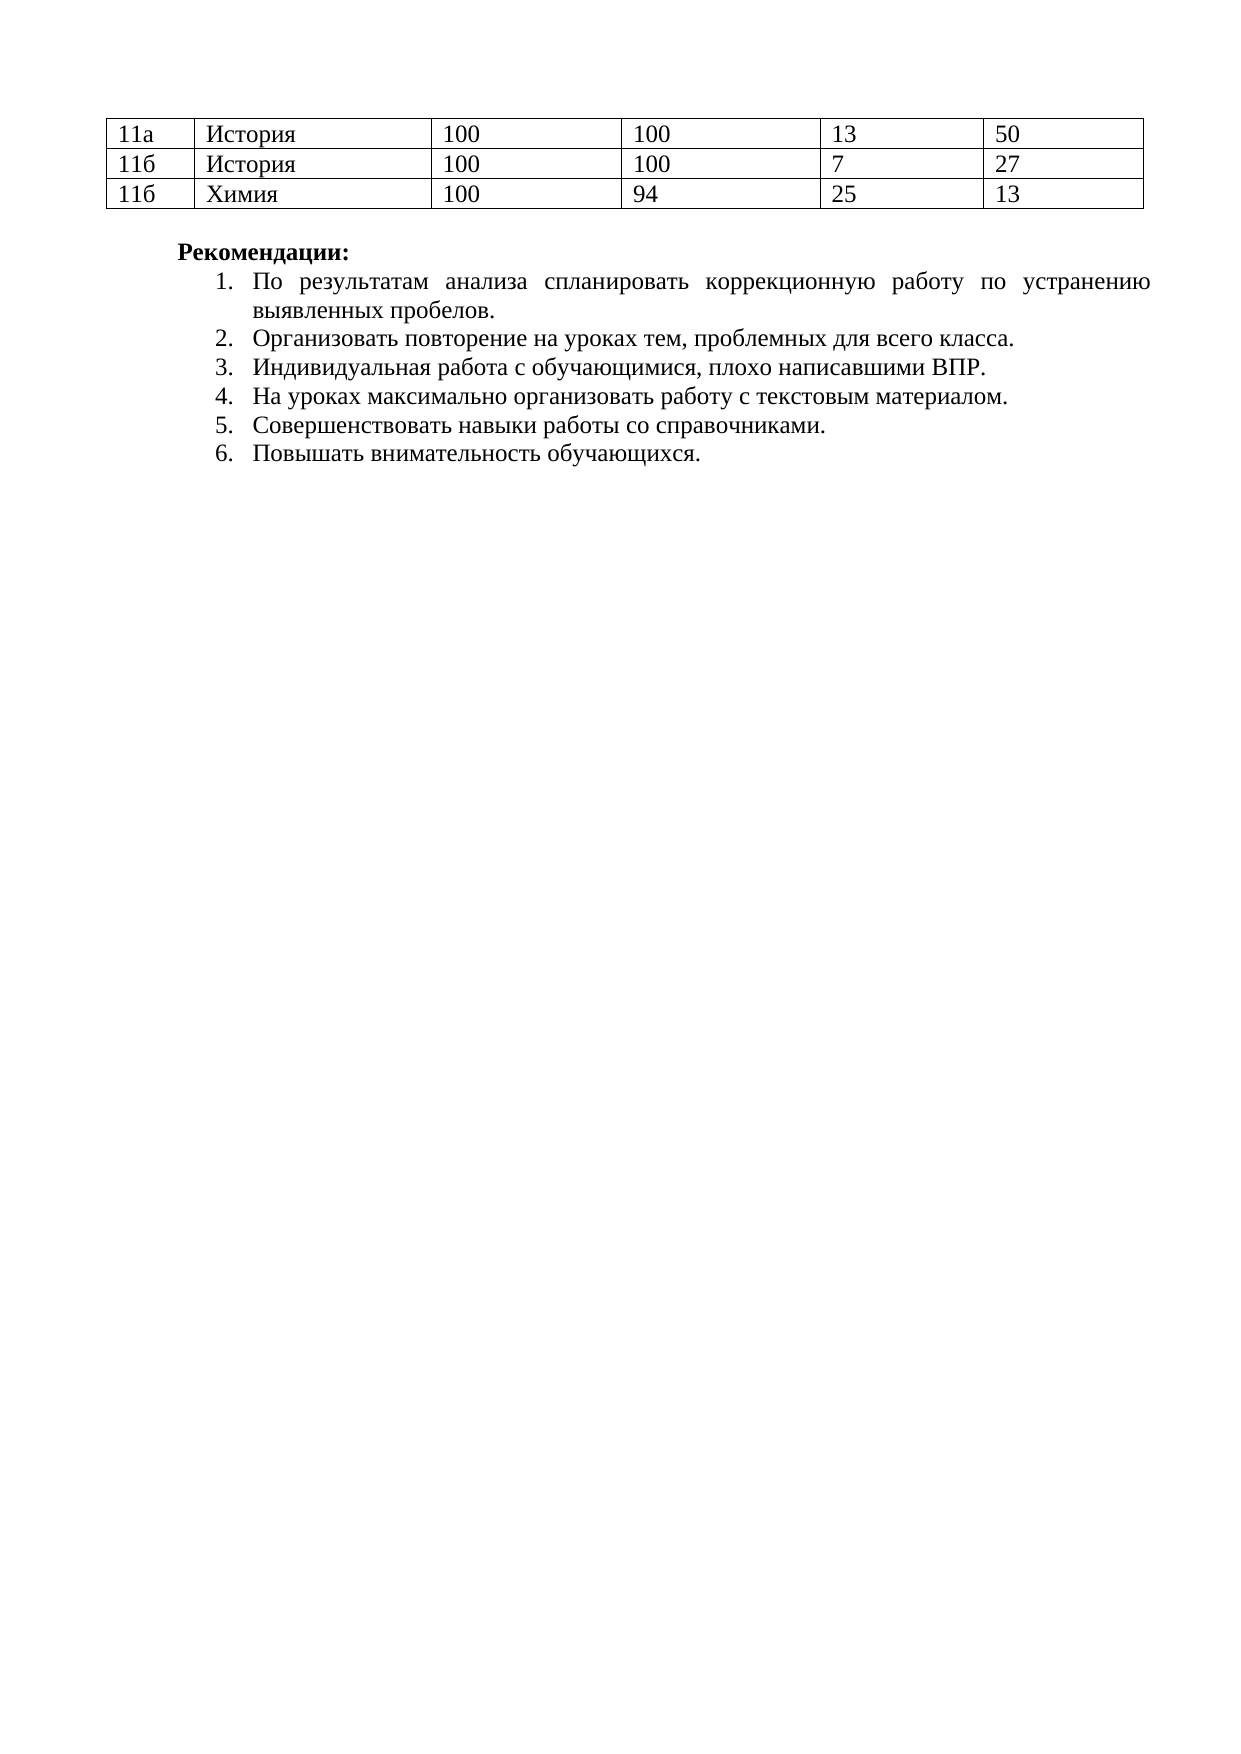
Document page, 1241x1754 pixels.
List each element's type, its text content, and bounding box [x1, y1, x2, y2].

table_cell Химия [195, 179, 431, 207]
list Организовать повторение на уроках тем, проблемных для всего класса. [215, 323, 1152, 352]
list Совершенствовать навыки работы со справочниками. [215, 410, 1152, 438]
table_cell 25 [821, 179, 983, 207]
list Индивидуальная работа с обучающимися, плохо написавшими ВПР. [215, 352, 1152, 381]
table_cell 13 [821, 119, 983, 148]
table_cell 94 [622, 179, 820, 207]
table_cell 11б [107, 179, 194, 207]
table_cell 11а [107, 119, 194, 148]
table_cell 100 [432, 179, 621, 207]
table_cell 50 [984, 119, 1143, 148]
table_cell 13 [984, 179, 1143, 207]
table_cell 7 [821, 149, 983, 178]
list Повышать внимательность обучающихся. [215, 438, 1152, 467]
table_cell История [195, 149, 431, 178]
text Рекомендации: [177, 237, 1152, 266]
table_cell 100 [432, 119, 621, 148]
table_cell 100 [622, 149, 820, 178]
table_cell История [195, 119, 431, 148]
table_cell 27 [984, 149, 1143, 178]
table_cell 100 [622, 119, 820, 148]
table_cell 100 [432, 149, 621, 178]
list По результатам анализа спланировать коррекционную работу по устранению выявленных пробелов. [215, 266, 1152, 323]
list На уроках максимально организовать работу с текстовым материалом. [215, 381, 1152, 410]
table_cell 11б [107, 149, 194, 178]
